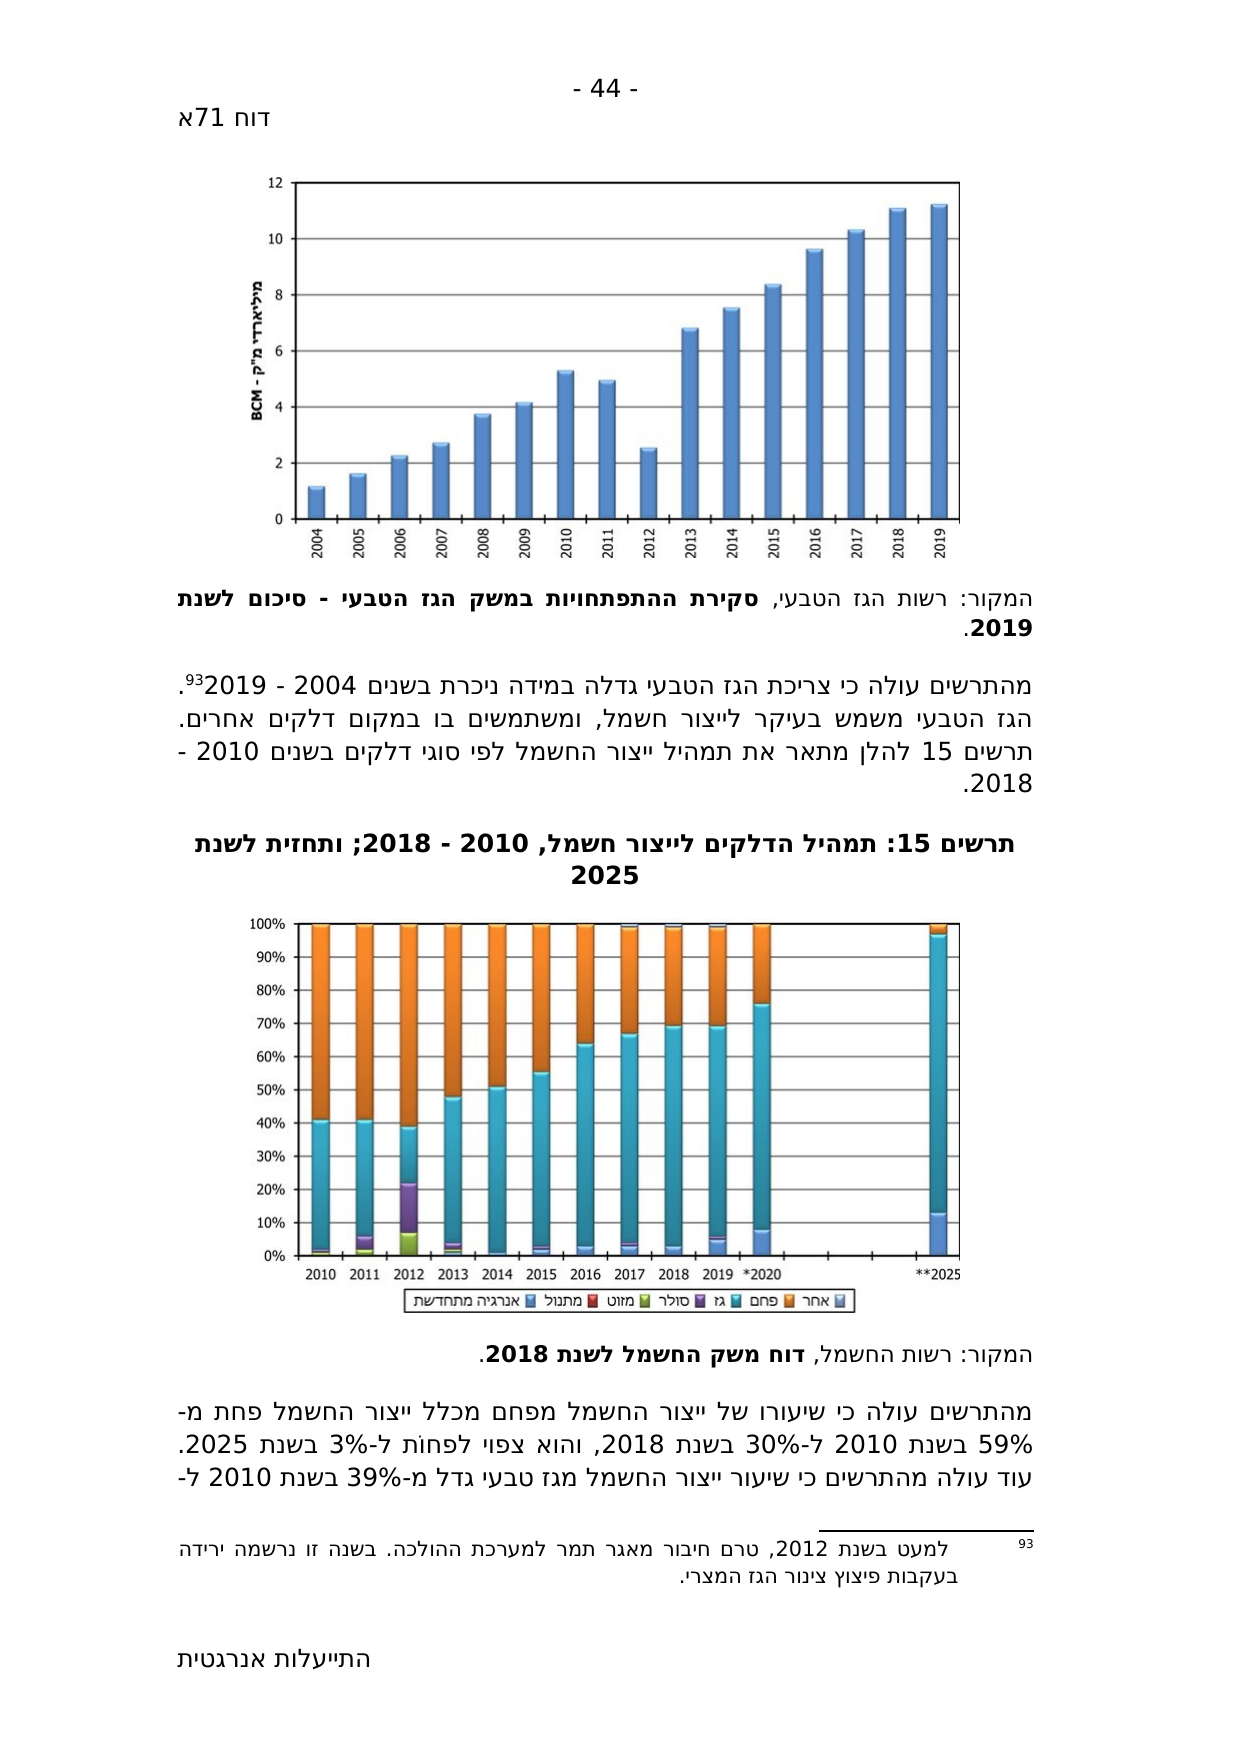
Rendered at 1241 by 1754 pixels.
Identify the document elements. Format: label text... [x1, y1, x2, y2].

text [177, 1397, 1033, 1492]
text המקור: רשות החשמל, דוח משק החשמל לשנת 2018. [177, 1341, 1033, 1367]
picture [250, 177, 960, 558]
picture [250, 918, 960, 1313]
text תרשים 15: תמהיל הדלקים לייצור חשמל, 2010 - 2018; ותחזית לשנת 2025 [177, 829, 1033, 891]
text המקור: רשות הגז הטבעי, סקירת ההתפתחויות במשק הגז הטבעי - סיכום לשנת 2019. [177, 585, 1033, 641]
text מהתרשים עולה כי צריכת הגז הטבעי גדלה במידה ניכרת בשנים 2004 - 2019. הגז הטבעי משמש בעיקר לייצור חשמל, ומשתמשים בו במקום דלקים אחרים. תרשים 15 להלן מתאר את תמהיל ייצור החשמל לפי סוגי דלקים בשנים 2010 - 2018. [177, 671, 1033, 798]
